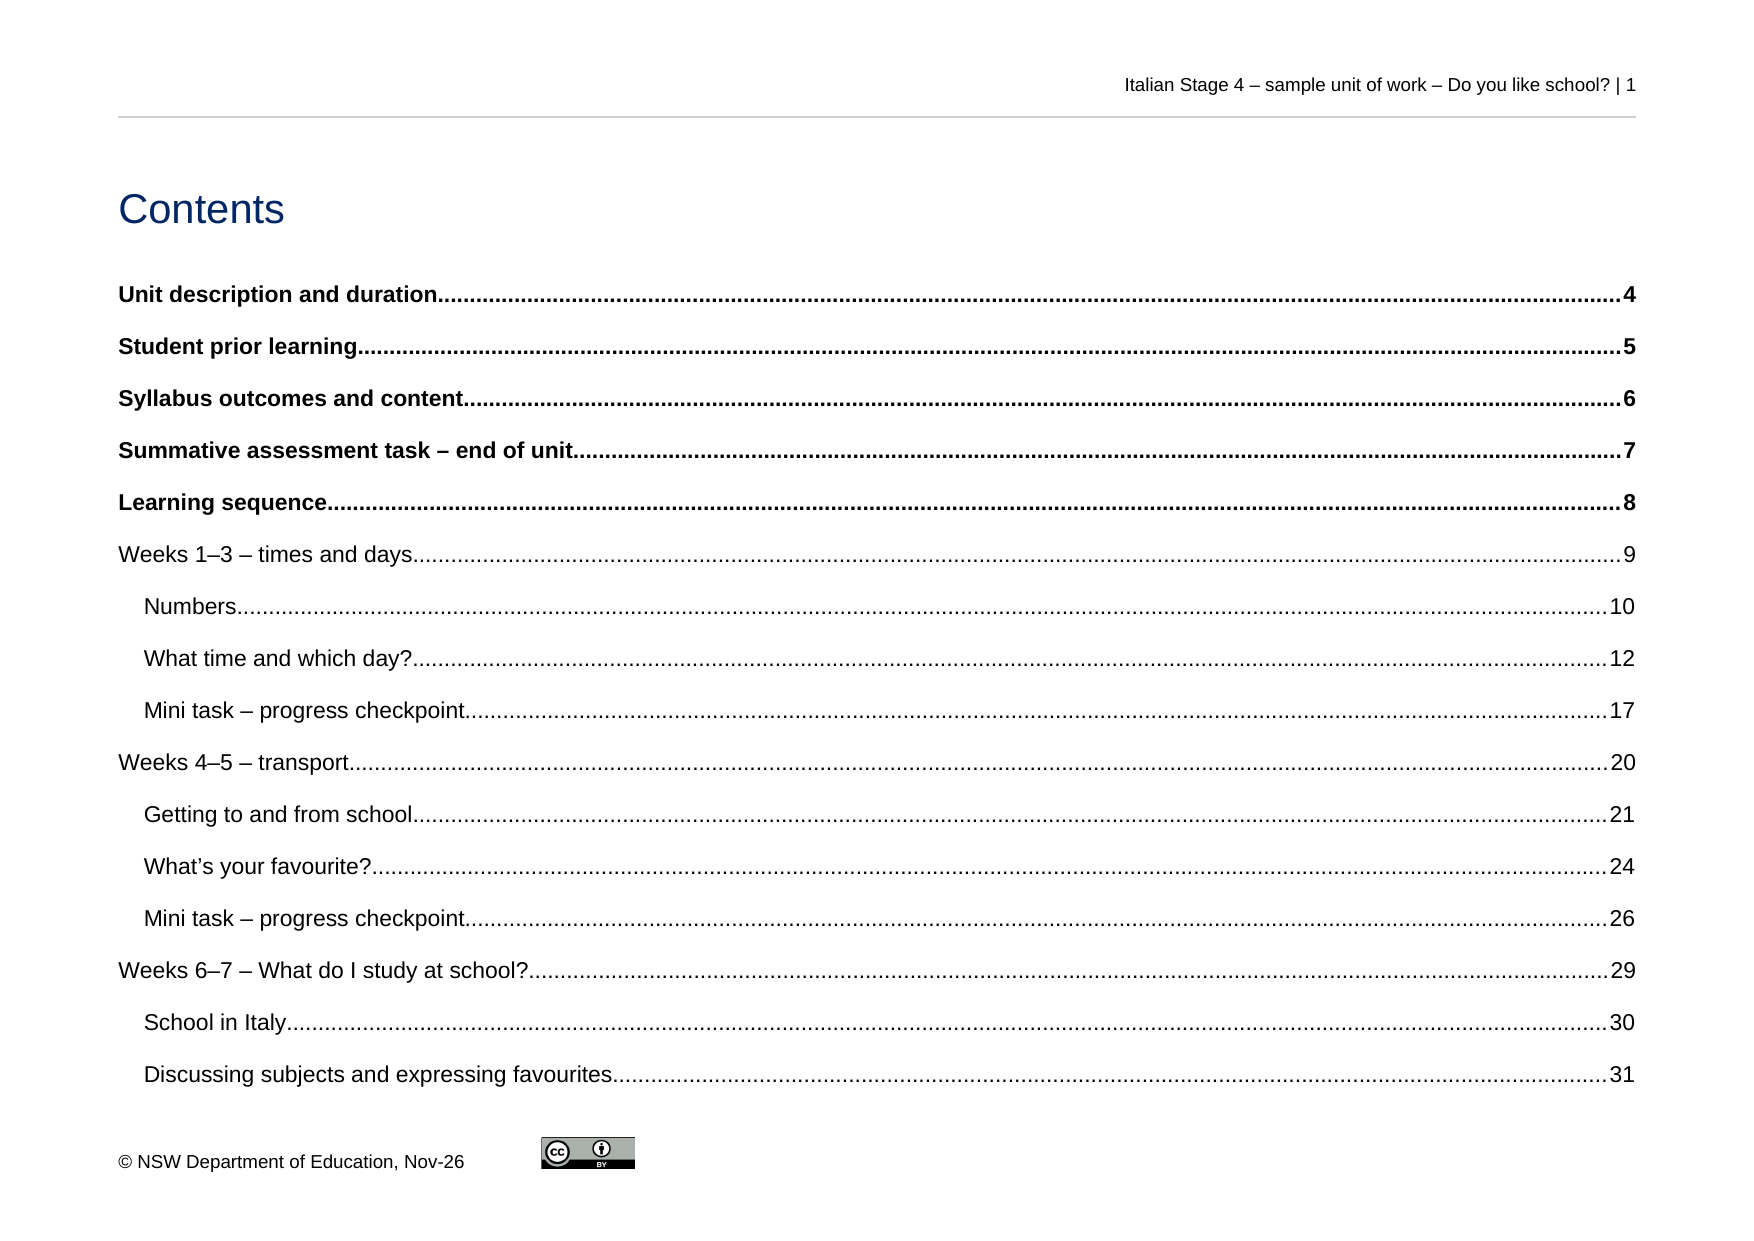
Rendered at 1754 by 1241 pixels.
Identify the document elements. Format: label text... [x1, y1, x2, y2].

text Numbers 10 [143, 593, 1636, 619]
subtitle Contents [118, 184, 1636, 232]
text Discussing subjects and expressing favourites 31 [143, 1061, 1636, 1087]
text Summative assessment task – end of unit 7 [118, 437, 1636, 463]
text Weeks 6–7 – What do I study at school? 29 [118, 957, 1636, 983]
text School in Italy 30 [143, 1009, 1636, 1035]
text Getting to and from school 21 [143, 801, 1636, 827]
text Learning sequence 8 [118, 489, 1636, 515]
picture [541, 1137, 635, 1169]
text Syllabus outcomes and content 6 [118, 385, 1636, 411]
text What’s your favourite? 24 [143, 853, 1636, 879]
text Mini task – progress checkpoint 17 [143, 697, 1636, 723]
text Weeks 1–3 – times and days 9 [118, 541, 1636, 567]
text Student prior learning 5 [118, 333, 1636, 359]
text Unit description and duration 4 [118, 281, 1636, 307]
text Mini task – progress checkpoint 26 [143, 905, 1636, 931]
text Weeks 4–5 – transport 20 [118, 749, 1636, 775]
text What time and which day? 12 [143, 645, 1636, 671]
